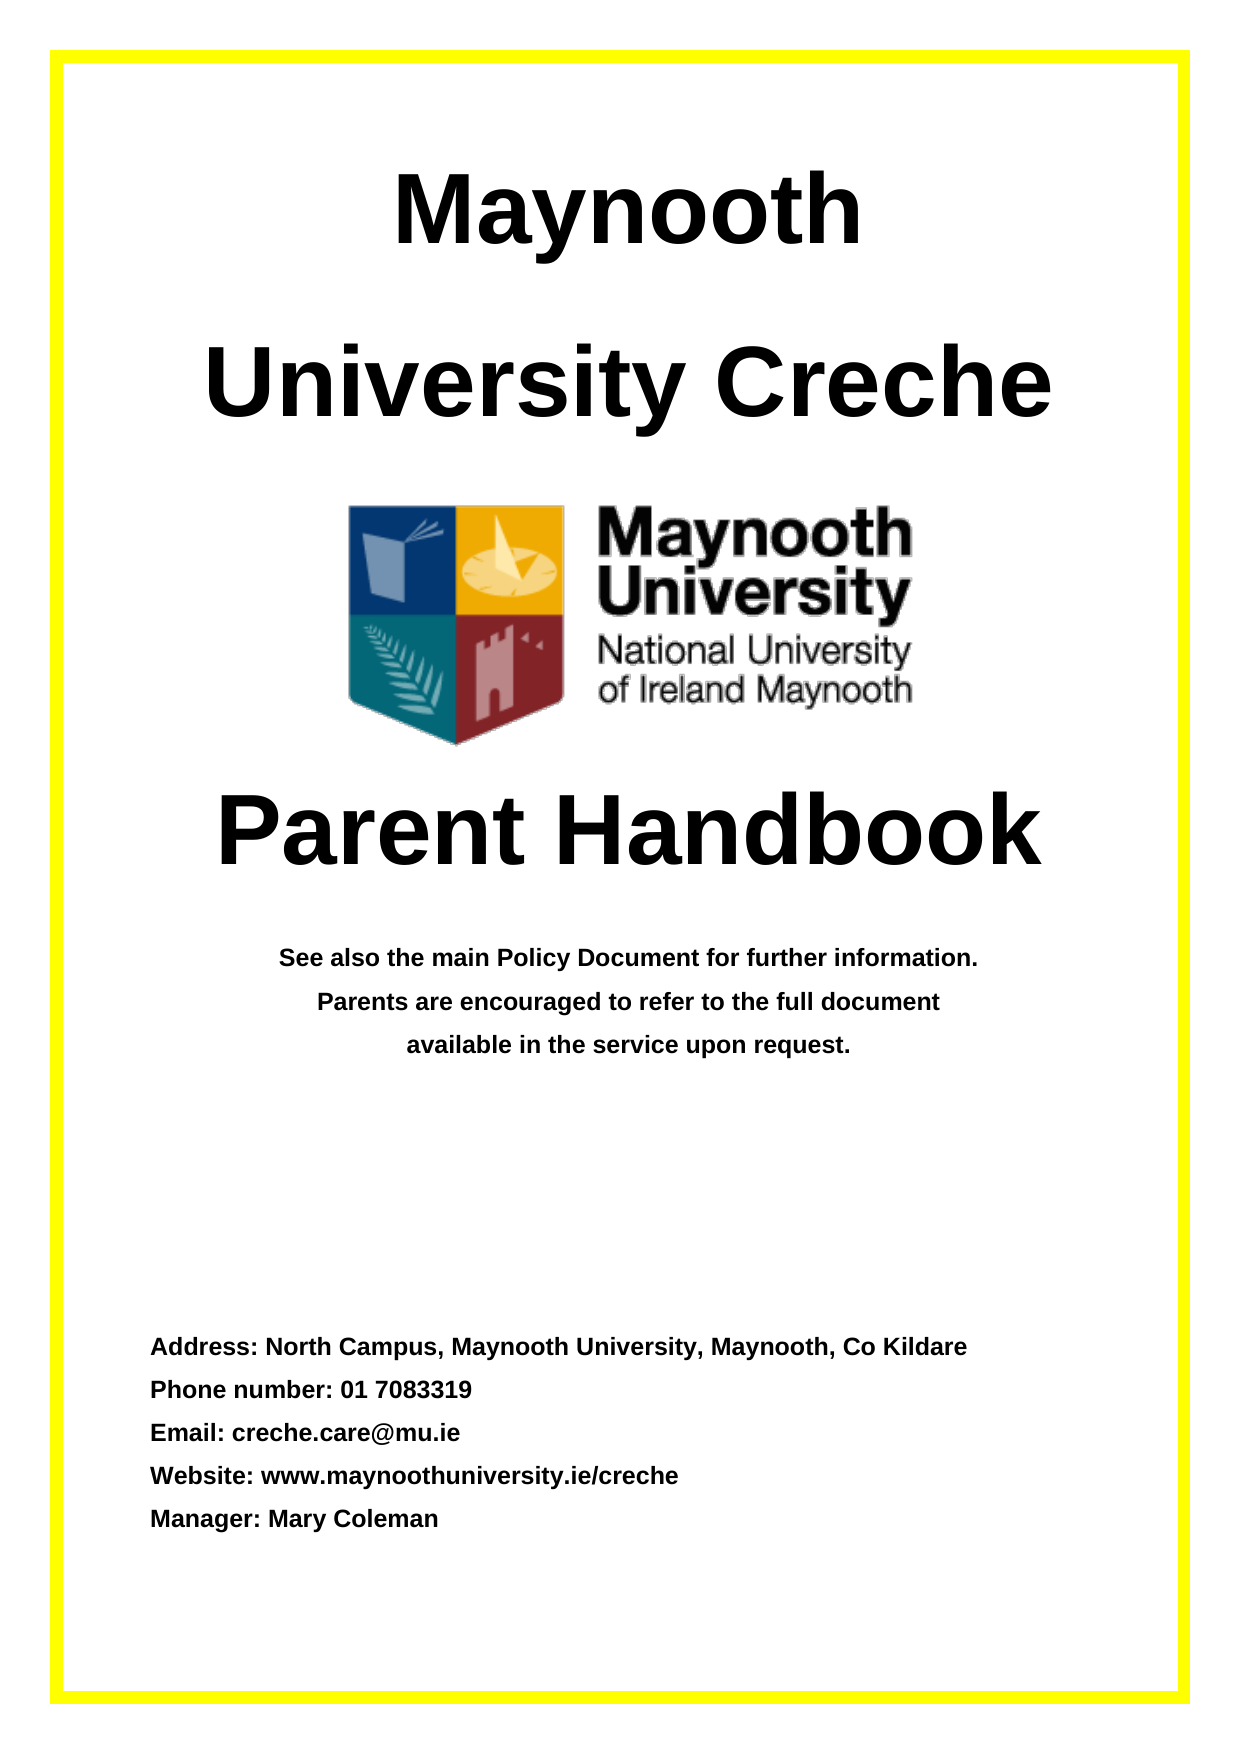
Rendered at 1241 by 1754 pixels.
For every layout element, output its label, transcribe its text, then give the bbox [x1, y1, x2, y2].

text available in the service upon request. [150, 1029, 1107, 1058]
text See also the main Policy Document for further information. [150, 943, 1107, 972]
text Parent Handbook [150, 771, 1107, 886]
text Website: www.maynoothuniversity.ie/creche [150, 1461, 1107, 1489]
text Email: creche.care@mu.ie [150, 1418, 1107, 1446]
text Manager: Mary Coleman [150, 1504, 1107, 1533]
text Parents are encouraged to refer to the full document [150, 986, 1107, 1015]
text Address: North Campus, Maynooth University, Maynooth, Co Kildare [150, 1331, 1107, 1360]
text Maynooth University Creche [150, 150, 1107, 437]
text Phone number: 01 7083319 [150, 1374, 1107, 1403]
picture [337, 495, 921, 757]
